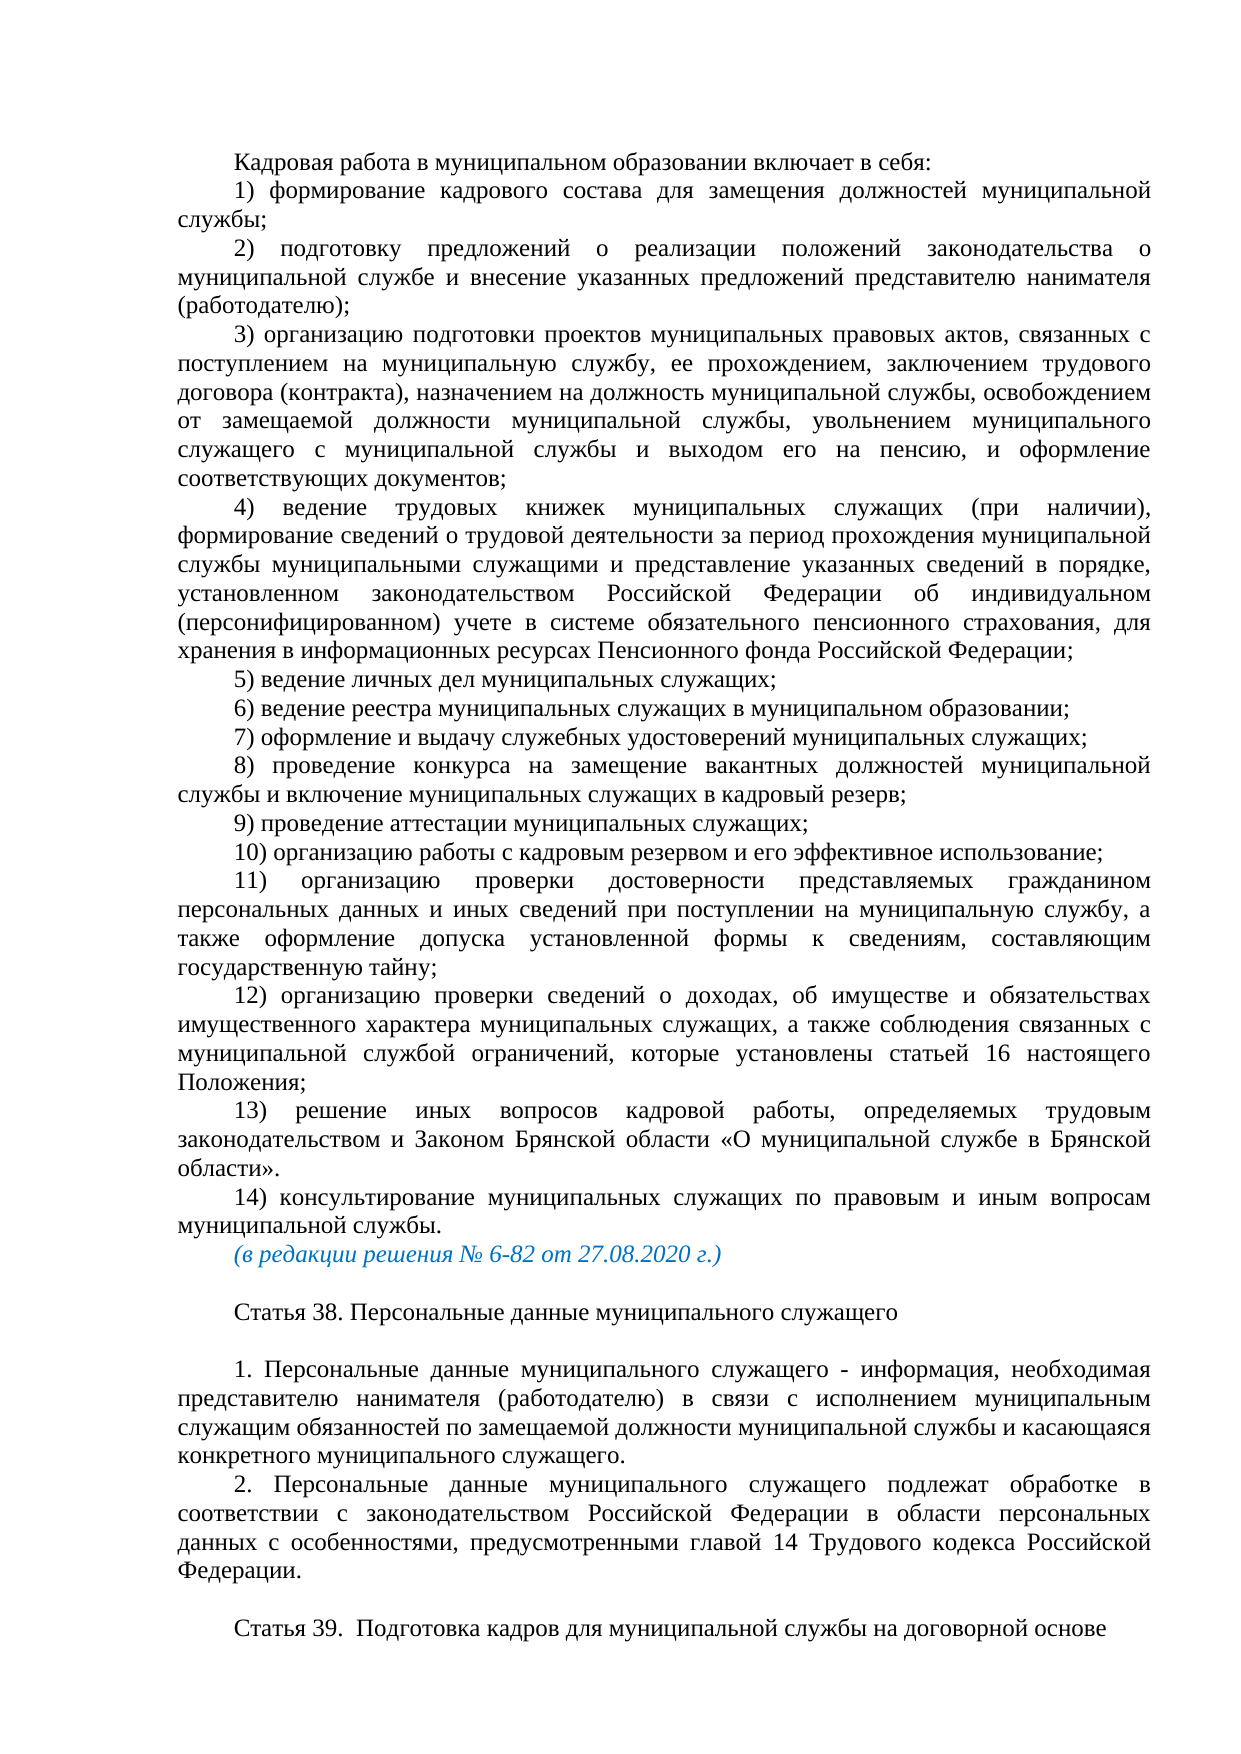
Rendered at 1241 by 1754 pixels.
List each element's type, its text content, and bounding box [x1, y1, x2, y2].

text 9) проведение аттестации муниципальных служащих; [177, 808, 1152, 837]
text 1. Персональные данные муниципального служащего - информация, необходимая представителю нанимателя (работодателю) в связи с исполнением муниципальным служащим обязанностей по замещаемой должности муниципальной службы и касающаяся конкретного муниципального служащего. [177, 1354, 1152, 1469]
text Статья 38. Персональные данные муниципального служащего [177, 1297, 1152, 1326]
text 13) решение иных вопросов кадровой работы, определяемых трудовым законодательством и Законом Брянской области «О муниципальной службе в Брянской области». [177, 1096, 1152, 1182]
text 2. Персональные данные муниципального служащего подлежат обработке в соответствии с законодательством Российской Федерации в области персональных данных с особенностями, предусмотренными главой 14 Трудового кодекса Российской Федерации. [177, 1469, 1152, 1584]
text 8) проведение конкурса на замещение вакантных должностей муниципальной службы и включение муниципальных служащих в кадровый резерв; [177, 751, 1152, 808]
text 14) консультирование муниципальных служащих по правовым и иным вопросам муниципальной службы. [177, 1182, 1152, 1239]
text 1) формирование кадрового состава для замещения должностей муниципальной службы; [177, 176, 1152, 233]
text 10) организацию работы с кадровым резервом и его эффективное использование; [177, 837, 1152, 866]
text 4) ведение трудовых книжек муниципальных служащих (при наличии), формирование сведений о трудовой деятельности за период прохождения муниципальной службы муниципальными служащими и представление указанных сведений в порядке, установленном законодательством Российской Федерации об индивидуальном (персонифицированном) учете в системе обязательного пенсионного страхования, для хранения в информационных ресурсах Пенсионного фонда Российской Федерации; [177, 492, 1152, 664]
text 11) организацию проверки достоверности представляемых гражданином персональных данных и иных сведений при поступлении на муниципальную службу, а также оформление допуска установленной формы к сведениям, составляющим государственную тайну; [177, 866, 1152, 981]
text 5) ведение личных дел муниципальных служащих; [177, 664, 1152, 693]
text 2) подготовку предложений о реализации положений законодательства о муниципальной службе и внесение указанных предложений представителю нанимателя (работодателю); [177, 233, 1152, 319]
text 3) организацию подготовки проектов муниципальных правовых актов, связанных с поступлением на муниципальную службу, ее прохождением, заключением трудового договора (контракта), назначением на должность муниципальной службы, освобождением от замещаемой должности муниципальной службы, увольнением муниципального служащего с муниципальной службы и выходом его на пенсию, и оформление соответствующих документов; [177, 319, 1152, 492]
text 7) оформление и выдачу служебных удостоверений муниципальных служащих; [177, 722, 1152, 751]
text Кадровая работа в муниципальном образовании включает в себя: [177, 147, 1152, 176]
text 12) организацию проверки сведений о доходах, об имуществе и обязательствах имущественного характера муниципальных служащих, а также соблюдения связанных с муниципальной службой ограничений, которые установлены статьей 16 настоящего Положения; [177, 981, 1152, 1096]
text Статья 39. Подготовка кадров для муниципальной службы на договорной основе [177, 1613, 1152, 1642]
text 6) ведение реестра муниципальных служащих в муниципальном образовании; [177, 693, 1152, 722]
text (в редакции решения № 6-82 от 27.08.2020 г.) [177, 1239, 1152, 1268]
